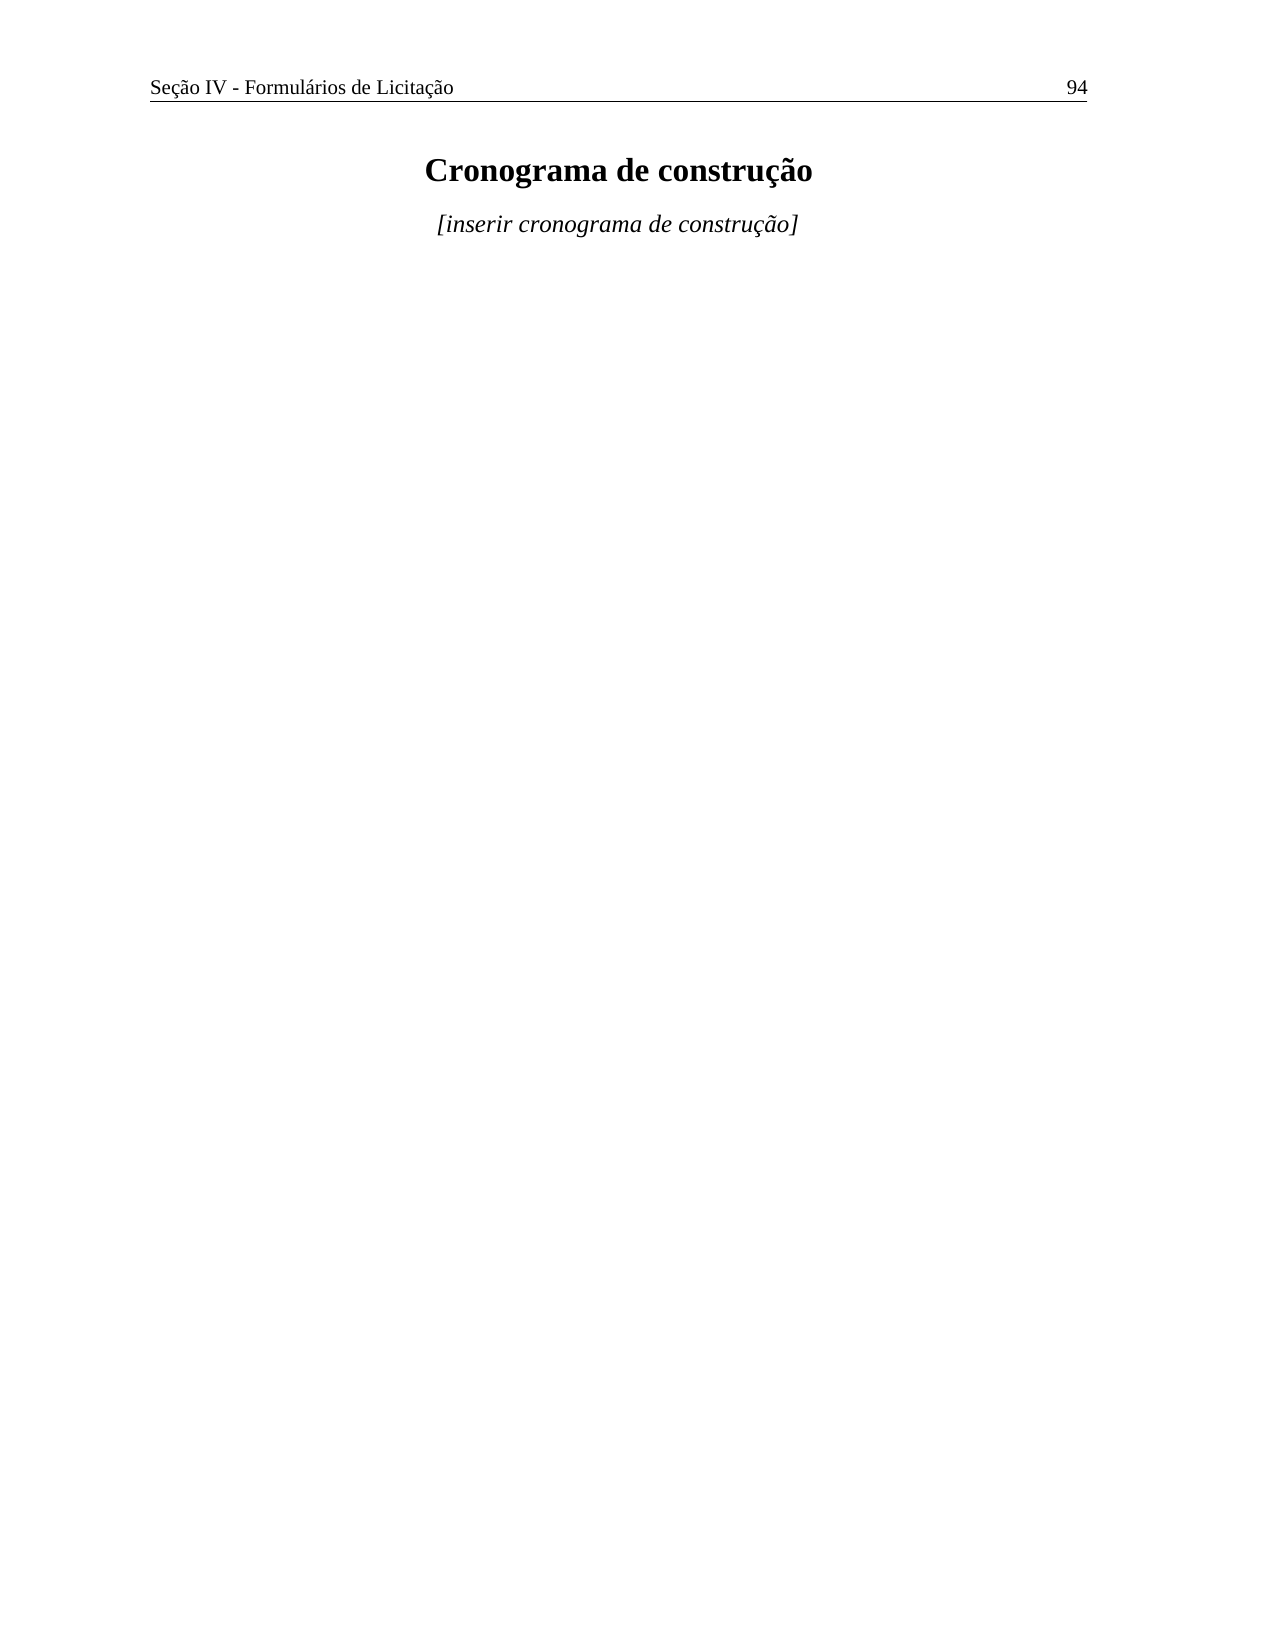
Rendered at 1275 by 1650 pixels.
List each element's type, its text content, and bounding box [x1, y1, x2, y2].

subtitle Cronograma de construção [150, 150, 1087, 188]
text [inserir cronograma de construção] [150, 209, 1087, 238]
